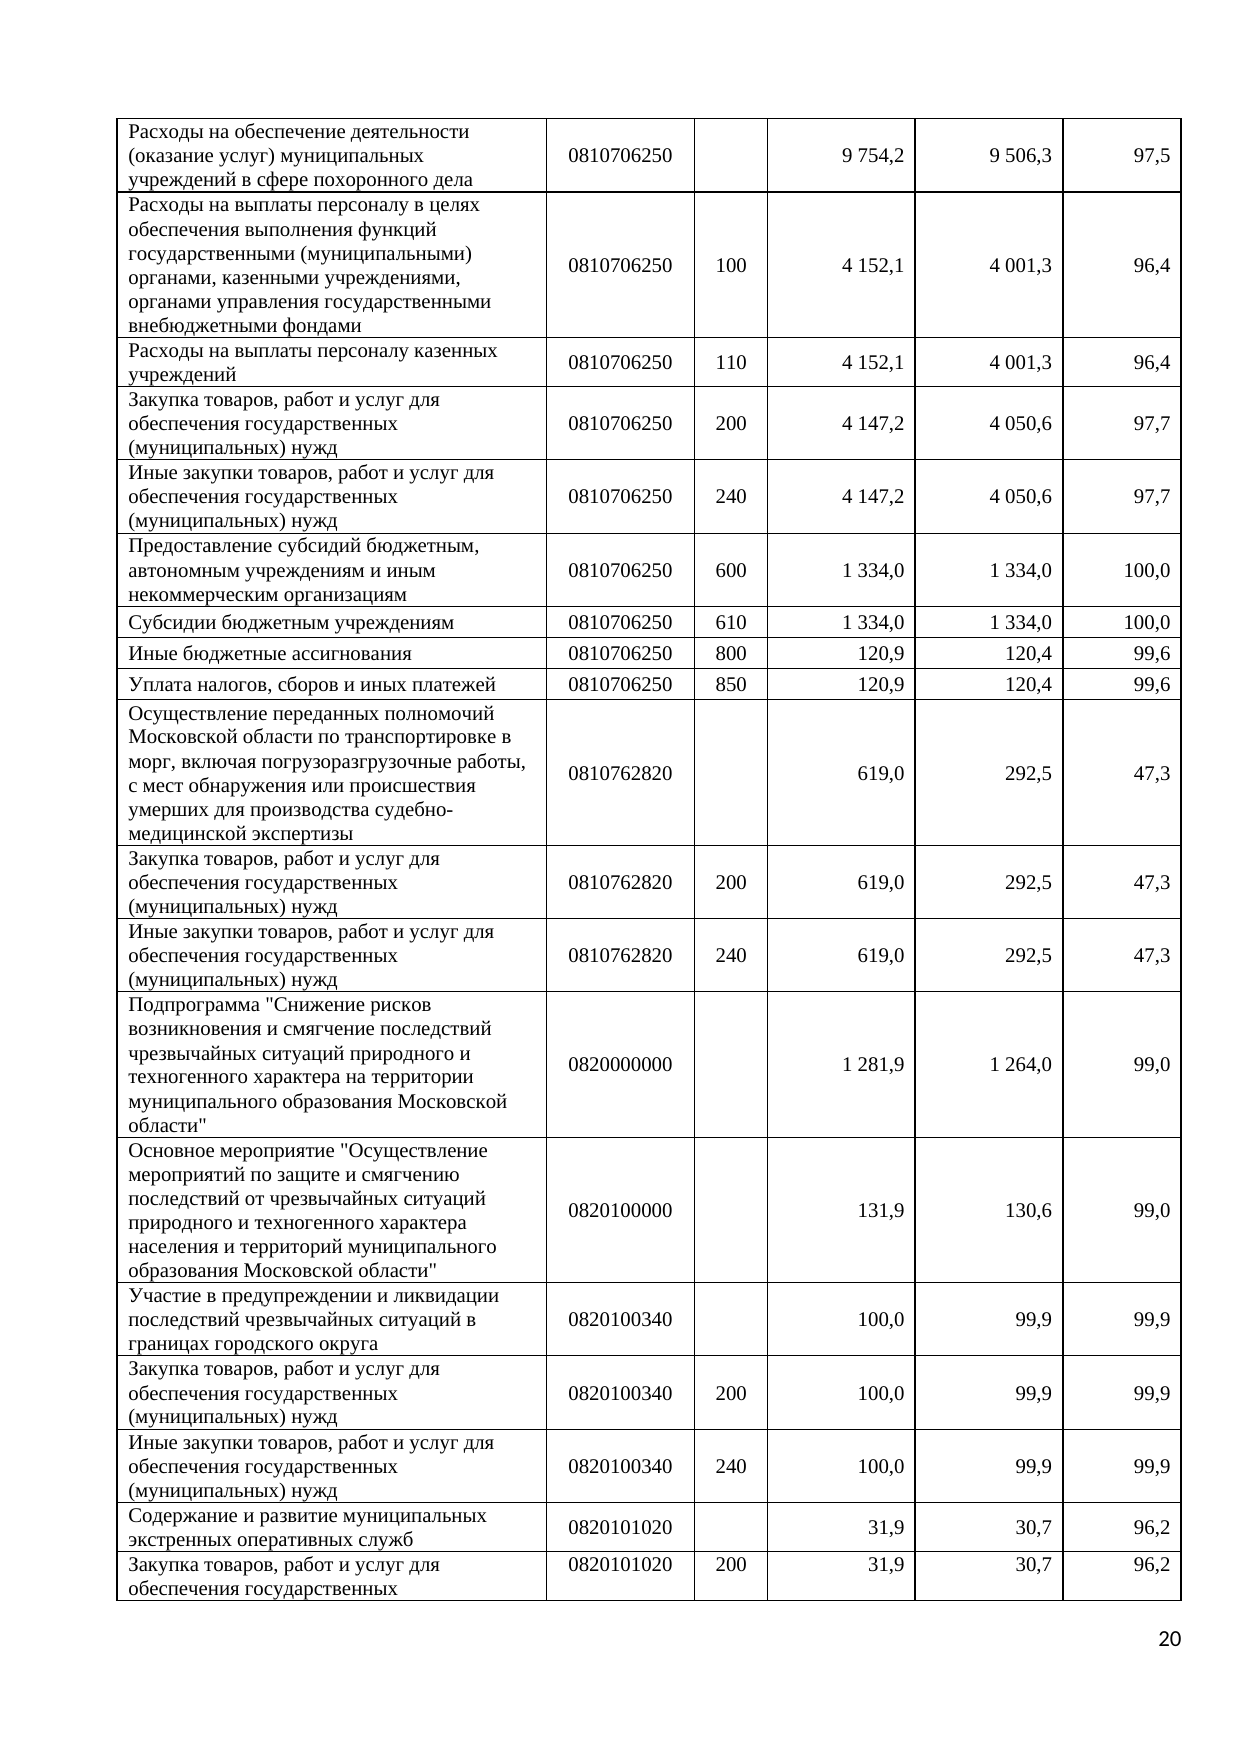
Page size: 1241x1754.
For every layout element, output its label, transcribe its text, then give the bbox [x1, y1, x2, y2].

table_cell Иные бюджетные ассигнования [118, 638, 546, 668]
table_cell 100 [695, 193, 767, 337]
table_cell 200 [695, 387, 767, 459]
table_cell 99,0 [1064, 992, 1180, 1137]
table_cell Иные закупки товаров, работ и услуг для обеспечения государственных (муниципальных) нужд [118, 460, 546, 532]
table_cell 31,9 [768, 1552, 914, 1600]
table_cell Уплата налогов, сборов и иных платежей [118, 669, 546, 699]
table_cell 619,0 [768, 700, 914, 845]
table_cell 96,2 [1064, 1552, 1180, 1600]
table_cell 99,9 [916, 1356, 1062, 1428]
table_cell 4 050,6 [916, 387, 1062, 459]
table_cell 100,0 [768, 1283, 914, 1355]
table_cell 99,9 [916, 1430, 1062, 1502]
table_cell Иные закупки товаров, работ и услуг для обеспечения государственных (муниципальных) нужд [118, 1430, 546, 1502]
table_cell Основное мероприятие "Осуществление мероприятий по защите и смягчению последствий от чрезвычайных ситуаций природного и техногенного характера населения и территорий муниципального образования Московской области" [118, 1138, 546, 1282]
table_cell 0810706250 [547, 669, 694, 699]
table_cell 850 [695, 669, 767, 699]
table_cell 99,9 [1064, 1356, 1180, 1428]
table_cell 800 [695, 638, 767, 668]
table_cell 0810706250 [547, 534, 694, 606]
table_cell 131,9 [768, 1138, 914, 1282]
table_cell 97,5 [1064, 119, 1180, 191]
table_cell Расходы на выплаты персоналу казенных учреждений [118, 338, 546, 386]
table_cell 97,7 [1064, 387, 1180, 459]
table_cell 0810706250 [547, 387, 694, 459]
table_cell 240 [695, 460, 767, 532]
table_cell 96,2 [1064, 1503, 1180, 1551]
table_cell 96,4 [1064, 338, 1180, 386]
table_cell 619,0 [768, 846, 914, 918]
table_cell 292,5 [916, 846, 1062, 918]
table_cell 120,4 [916, 638, 1062, 668]
table_cell 96,4 [1064, 193, 1180, 337]
table_cell Расходы на обеспечение деятельности (оказание услуг) муниципальных учреждений в сфере похоронного дела [118, 119, 546, 191]
table_cell 4 147,2 [768, 387, 914, 459]
table_cell Закупка товаров, работ и услуг для обеспечения государственных (муниципальных) нужд [118, 387, 546, 459]
table_cell 130,6 [916, 1138, 1062, 1282]
table_cell 4 152,1 [768, 193, 914, 337]
table_cell Подпрограмма "Снижение рисков возникновения и смягчение последствий чрезвычайных ситуаций природного и техногенного характера на территории муниципального образования Московской области" [118, 992, 546, 1137]
table_cell 619,0 [768, 919, 914, 991]
table_cell 4 001,3 [916, 338, 1062, 386]
table_cell 610 [695, 607, 767, 637]
table_cell 1 334,0 [768, 607, 914, 637]
table_cell 200 [695, 1356, 767, 1428]
table_cell 110 [695, 338, 767, 386]
table_cell [695, 992, 767, 1137]
table_cell 99,6 [1064, 669, 1180, 699]
table_cell 4 050,6 [916, 460, 1062, 532]
table_cell 0820101020 [547, 1552, 694, 1600]
table_cell Содержание и развитие муниципальных экстренных оперативных служб [118, 1503, 546, 1551]
table_cell 120,9 [768, 669, 914, 699]
table_cell Расходы на выплаты персоналу в целях обеспечения выполнения функций государственными (муниципальными) органами, казенными учреждениями, органами управления государственными внебюджетными фондами [118, 193, 546, 337]
table_cell 292,5 [916, 700, 1062, 845]
table_cell 99,0 [1064, 1138, 1180, 1282]
table_cell 100,0 [768, 1430, 914, 1502]
table_cell 120,9 [768, 638, 914, 668]
table_cell 240 [695, 919, 767, 991]
table_cell 120,4 [916, 669, 1062, 699]
table_cell 0810762820 [547, 700, 694, 845]
table_cell [695, 1138, 767, 1282]
table_cell Иные закупки товаров, работ и услуг для обеспечения государственных (муниципальных) нужд [118, 919, 546, 991]
table_cell 47,3 [1064, 919, 1180, 991]
table_cell 99,9 [1064, 1283, 1180, 1355]
table_cell 0810706250 [547, 193, 694, 337]
table_cell 4 001,3 [916, 193, 1062, 337]
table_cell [118, 1552, 546, 1600]
table_cell 0820000000 [547, 992, 694, 1137]
table_cell 30,7 [916, 1552, 1062, 1600]
table_cell 30,7 [916, 1503, 1062, 1551]
table_cell 47,3 [1064, 846, 1180, 918]
table_cell 0820100000 [547, 1138, 694, 1282]
table_cell 0820100340 [547, 1430, 694, 1502]
table_cell Предоставление субсидий бюджетным, автономным учреждениям и иным некоммерческим организациям [118, 534, 546, 606]
table_cell 99,6 [1064, 638, 1180, 668]
table_cell 1 334,0 [768, 534, 914, 606]
table_cell 0810706250 [547, 638, 694, 668]
table_cell 99,9 [916, 1283, 1062, 1355]
table_cell [695, 1503, 767, 1551]
table_cell 0810706250 [547, 460, 694, 532]
table_cell 0820100340 [547, 1356, 694, 1428]
table_cell 1 334,0 [916, 607, 1062, 637]
table_cell 100,0 [1064, 607, 1180, 637]
table_cell Субсидии бюджетным учреждениям [118, 607, 546, 637]
table_cell 99,9 [1064, 1430, 1180, 1502]
table_cell 200 [695, 1552, 767, 1600]
table_cell Осуществление переданных полномочий Московской области по транспортировке в морг, включая погрузоразгрузочные работы, с мест обнаружения или происшествия умерших для производства судебно-медицинской экспертизы [118, 700, 546, 845]
table_cell Участие в предупреждении и ликвидации последствий чрезвычайных ситуаций в границах городского округа [118, 1283, 546, 1355]
table_cell 292,5 [916, 919, 1062, 991]
table_cell 0820101020 [547, 1503, 694, 1551]
table_cell 1 281,9 [768, 992, 914, 1137]
table_cell 100,0 [768, 1356, 914, 1428]
table_cell 240 [695, 1430, 767, 1502]
table_cell 0810762820 [547, 919, 694, 991]
table_cell [695, 119, 767, 191]
table_cell 97,7 [1064, 460, 1180, 532]
table_cell Закупка товаров, работ и услуг для обеспечения государственных (муниципальных) нужд [118, 1356, 546, 1428]
table_cell 200 [695, 846, 767, 918]
table_cell 4 152,1 [768, 338, 914, 386]
table_cell 4 147,2 [768, 460, 914, 532]
table_cell 9 754,2 [768, 119, 914, 191]
table_cell 600 [695, 534, 767, 606]
table_cell 31,9 [768, 1503, 914, 1551]
table_cell 0810706250 [547, 119, 694, 191]
table_cell 0820100340 [547, 1283, 694, 1355]
table_cell 1 264,0 [916, 992, 1062, 1137]
table_cell 100,0 [1064, 534, 1180, 606]
table_cell 0810762820 [547, 846, 694, 918]
table_cell 1 334,0 [916, 534, 1062, 606]
table_cell 0810706250 [547, 607, 694, 637]
table_cell 47,3 [1064, 700, 1180, 845]
table_cell [695, 1283, 767, 1355]
table_cell [695, 700, 767, 845]
table_cell Закупка товаров, работ и услуг для обеспечения государственных (муниципальных) нужд [118, 846, 546, 918]
table_cell 0810706250 [547, 338, 694, 386]
table_cell 9 506,3 [916, 119, 1062, 191]
